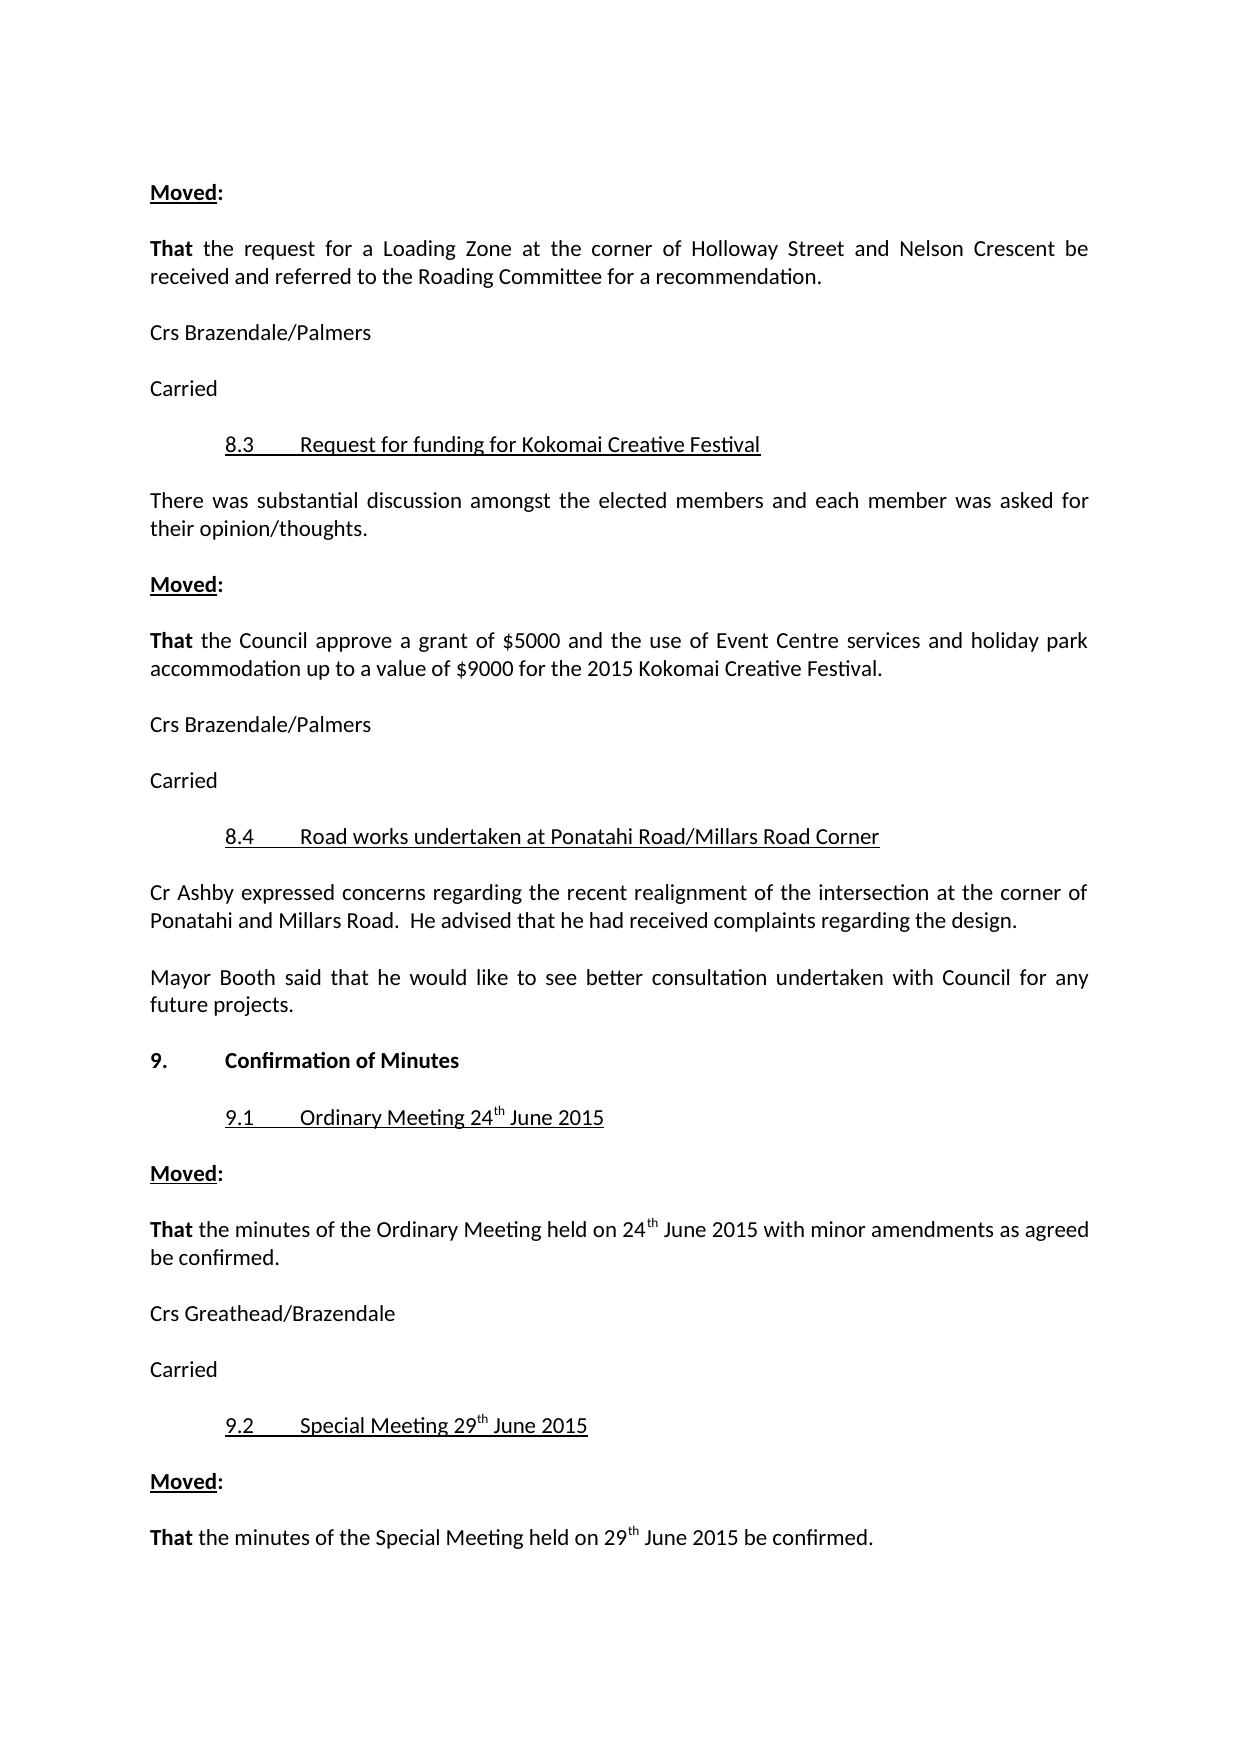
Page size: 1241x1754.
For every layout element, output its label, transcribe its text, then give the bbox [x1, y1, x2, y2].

text Crs Greathead/Brazendale [150, 1299, 1090, 1327]
text 9. Confirmation of Minutes [150, 1047, 1090, 1075]
text 9.2 Special Meeting 29th June 2015 [150, 1411, 1090, 1439]
text Moved: [150, 1159, 1090, 1187]
text Mayor Booth said that he would like to see better consultation undertaken with Council for any future projects. [150, 963, 1090, 1019]
text Moved: [150, 1467, 1090, 1495]
text 8.3 Request for funding for Kokomai Creative Festival [150, 430, 1090, 458]
text That the Council approve a grant of $5000 and the use of Event Centre services and holiday park accommodation up to a value of $9000 for the 2015 Kokomai Creative Festival. [150, 626, 1090, 682]
text That the minutes of the Special Meeting held on 29th June 2015 be confirmed. [150, 1523, 1090, 1551]
text Carried [150, 1355, 1090, 1383]
text 9.1 Ordinary Meeting 24th June 2015 [150, 1103, 1090, 1131]
text Crs Brazendale/Palmers [150, 710, 1090, 738]
text There was substantial discussion amongst the elected members and each member was asked for their opinion/thoughts. [150, 486, 1090, 542]
text Moved: [150, 178, 1090, 206]
text 8.4 Road works undertaken at Ponatahi Road/Millars Road Corner [150, 822, 1090, 851]
text Moved: [150, 570, 1090, 598]
text Carried [150, 374, 1090, 402]
text Crs Brazendale/Palmers [150, 318, 1090, 346]
text That the request for a Loading Zone at the corner of Holloway Street and Nelson Crescent be received and referred to the Roading Committee for a recommendation. [150, 234, 1090, 290]
text Cr Ashby expressed concerns regarding the recent realignment of the intersection at the corner of Ponatahi and Millars Road. He advised that he had received complaints regarding the design. [150, 878, 1090, 934]
text That the minutes of the Ordinary Meeting held on 24th June 2015 with minor amendments as agreed be confirmed. [150, 1215, 1090, 1271]
text Carried [150, 766, 1090, 794]
